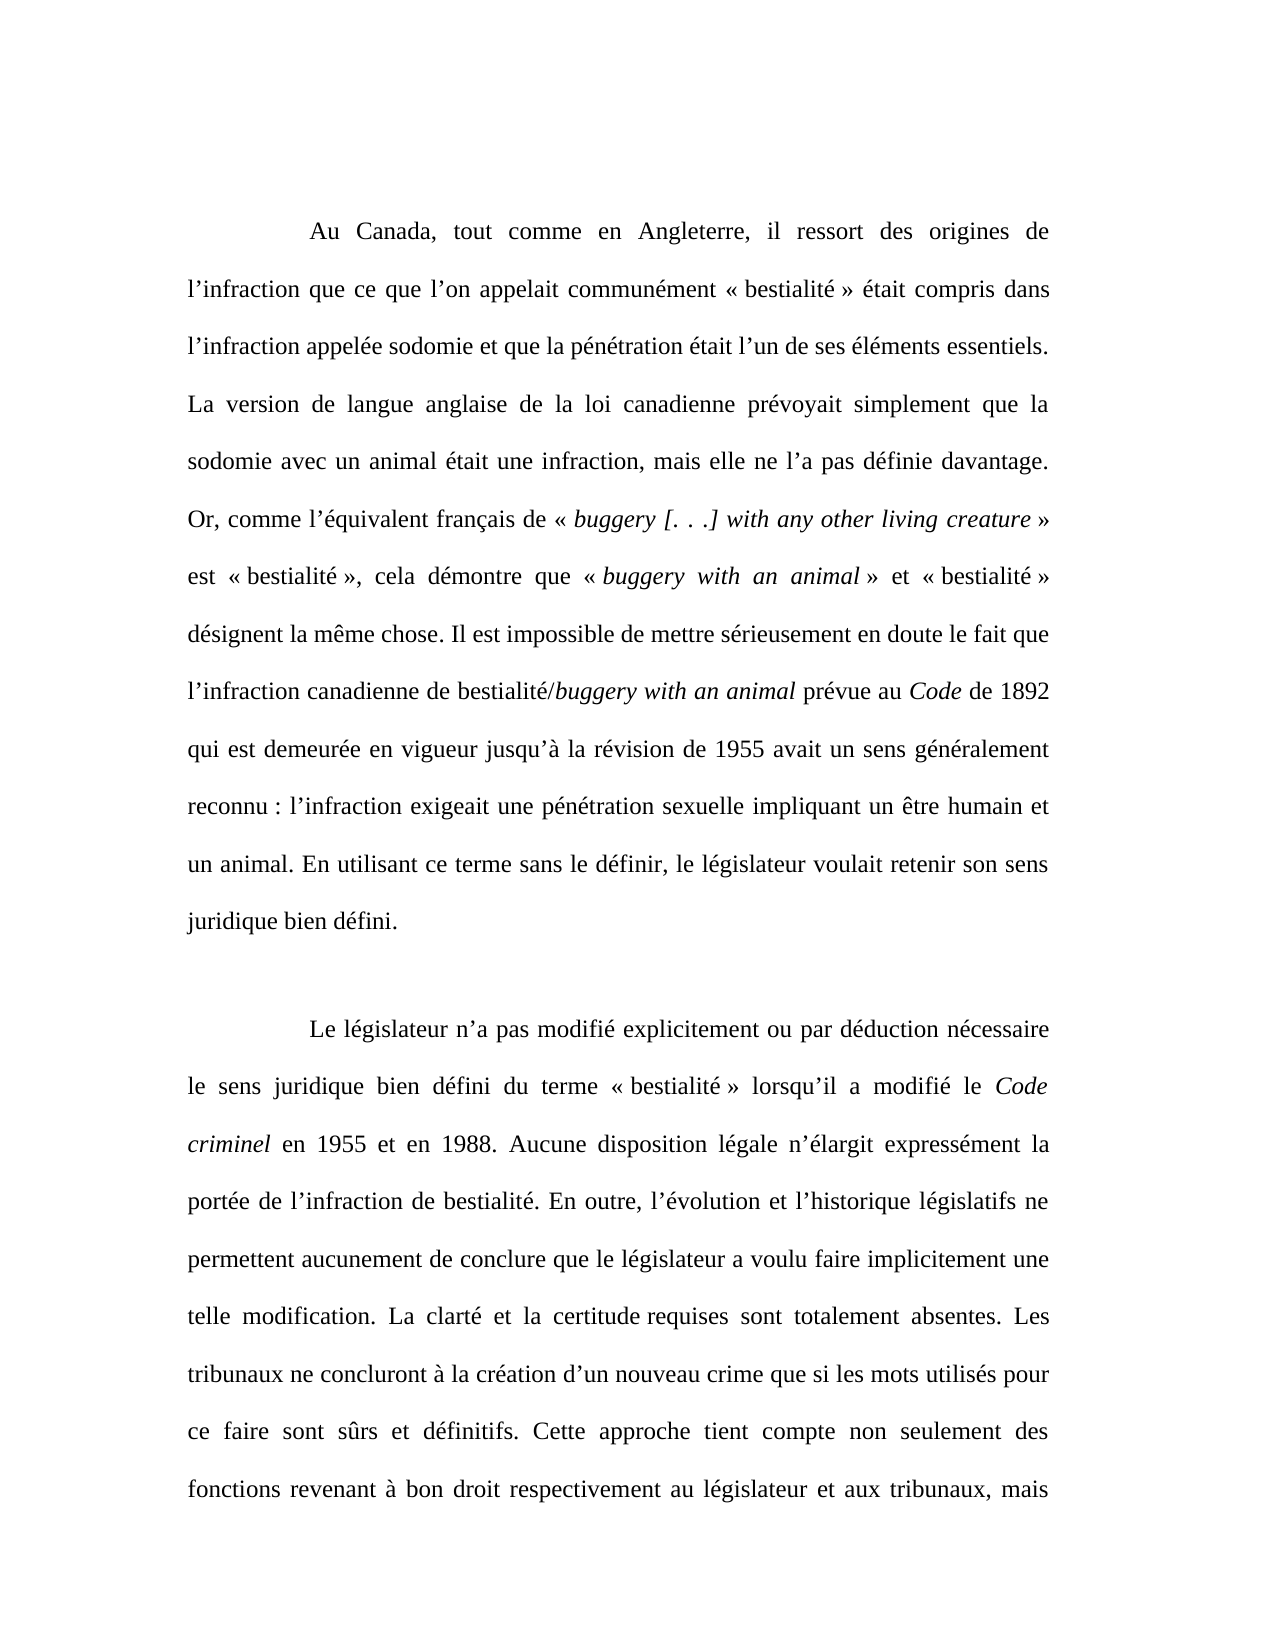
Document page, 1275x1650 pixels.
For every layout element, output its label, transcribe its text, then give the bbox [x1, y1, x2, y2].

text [187, 1014, 1050, 1503]
text Au Canada, tout comme en Angleterre, il ressort des origines de l’infraction que ce que l’on appelait communément « bestialité » était compris dans l’infraction appelée sodomie et que la pénétration était l’un de ses éléments essentiels. La version de langue anglaise de la loi canadienne prévoyait simplement que la sodomie avec un animal était une infraction, mais elle ne l’a pas définie davantage. Or, comme l’équivalent français de « buggery [. . .] with any other living creature » est « bestialité », cela démontre que « buggery with an animal » et « bestialité » désignent la même chose. Il est impossible de mettre sérieusement en doute le fait que l’infraction canadienne de bestialité/buggery with an animal prévue au Code de 1892 qui est demeurée en vigueur jusqu’à la révision de 1955 avait un sens généralement reconnu : l’infraction exigeait une pénétration sexuelle impliquant un être humain et un animal. En utilisant ce terme sans le définir, le législateur voulait retenir son sens juridique bien défini. [187, 216, 1050, 935]
